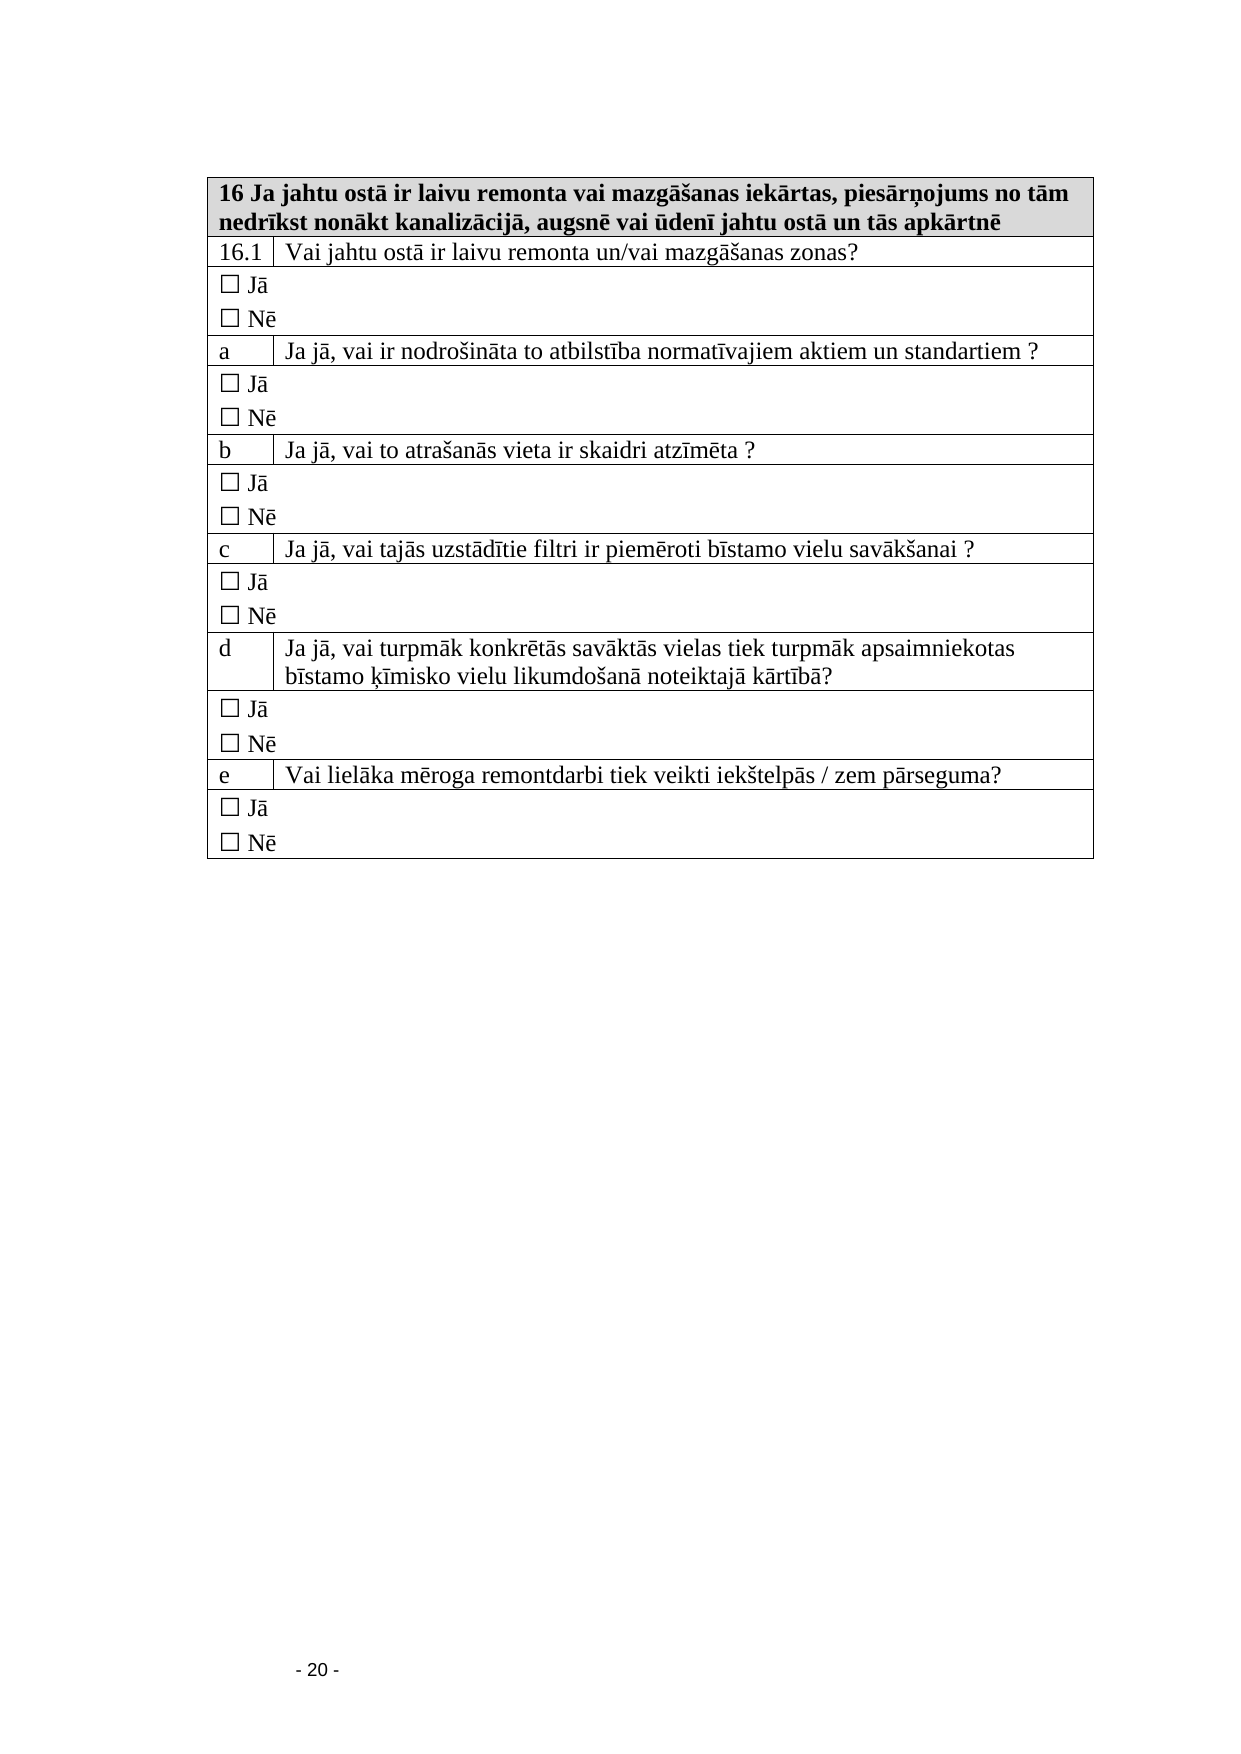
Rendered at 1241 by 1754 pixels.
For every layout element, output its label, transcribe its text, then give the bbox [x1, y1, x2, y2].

table_cell Jā Nē [208, 366, 1093, 434]
table_header 16 Ja jahtu ostā ir laivu remonta vai mazgāšanas iekārtas, piesārņojums no tām nedrīkst nonākt kanalizācijā, augsnē vai ūdenī jahtu ostā un tās apkārtnē [208, 178, 1093, 236]
table_cell Ja jā, vai to atrašanās vieta ir skaidri atzīmēta ? [274, 435, 1093, 463]
table_cell d [208, 633, 273, 690]
table_cell c [208, 534, 273, 562]
table_cell Jā Nē [208, 564, 1093, 632]
table_cell Ja jā, vai turpmāk konkrētās savāktās vielas tiek turpmāk apsaimniekotas bīstamo ķīmisko vielu likumdošanā noteiktajā kārtībā? [274, 633, 1093, 690]
table_cell Jā Nē [208, 691, 1093, 759]
table_cell Jā Nē [208, 465, 1093, 533]
table_cell Jā Nē [208, 267, 1093, 335]
table_cell Ja jā, vai ir nodrošināta to atbilstība normatīvajiem aktiem un standartiem ? [274, 336, 1093, 364]
table_cell 16.1 [208, 237, 273, 266]
table_cell Jā Nē [208, 790, 1093, 858]
table_cell Vai lielāka mēroga remontdarbi tiek veikti iekštelpās / zem pārseguma? [274, 760, 1093, 789]
table_cell b [208, 435, 273, 463]
table_cell Ja jā, vai tajās uzstādītie filtri ir piemēroti bīstamo vielu savākšanai ? [274, 534, 1093, 562]
table_cell a [208, 336, 273, 364]
table_cell Vai jahtu ostā ir laivu remonta un/vai mazgāšanas zonas? [274, 237, 1093, 266]
table_cell e [208, 760, 273, 789]
